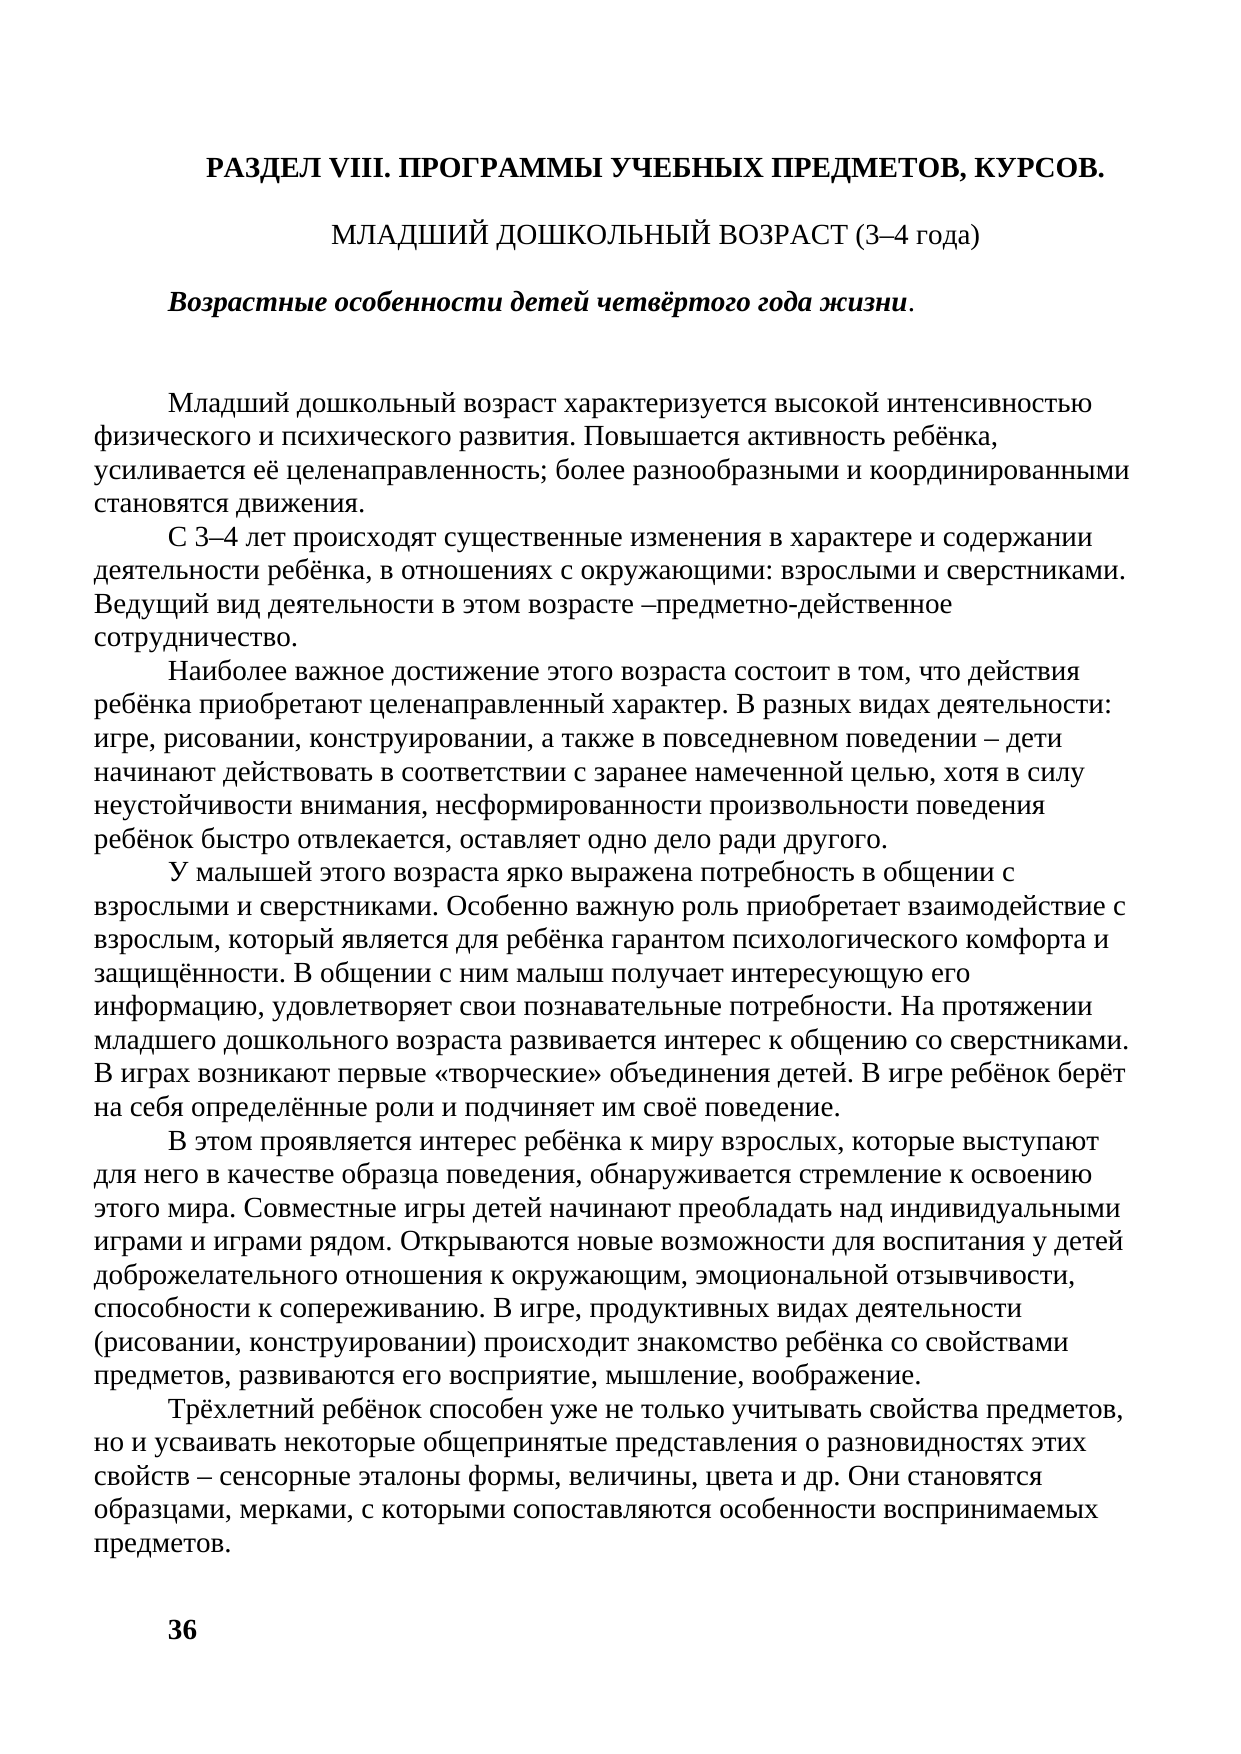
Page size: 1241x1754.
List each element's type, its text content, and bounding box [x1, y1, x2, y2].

text Младший дошкольный возраст характеризуется высокой интенсивностью физического и психического развития. Повышается активность ребёнка, усиливается её целенаправленность; более разнообразными и координированными становятся движения. [94, 385, 1143, 519]
text РАЗДЕЛ VIII. ПРОГРАММЫ УЧЕБНЫХ ПРЕДМЕТОВ, КУРСОВ. [94, 150, 1143, 183]
text МЛАДШИЙ ДОШКОЛЬНЫЙ ВОЗРАСТ (3–4 года) [94, 217, 1143, 251]
text Трёхлетний ребёнок способен уже не только учитывать свойства предметов, но и усваивать некоторые общепринятые представления о разновидностях этих свойств – сенсорные эталоны формы, величины, цвета и др. Они становятся образцами, мерками, с которыми сопоставляются особенности воспринимаемых предметов. [94, 1391, 1143, 1559]
text В этом проявляется интерес ребёнка к миру взрослых, которые выступают для него в качестве образца поведения, обнаруживается стремление к освоению этого мира. Совместные игры детей начинают преобладать над индивидуальными играми и играми рядом. Открываются новые возможности для воспитания у детей доброжелательного отношения к окружающим, эмоциональной отзывчивости, способности к сопереживанию. В игре, продуктивных видах деятельности (рисовании, конструировании) происходит знакомство ребёнка со свойствами предметов, развиваются его восприятие, мышление, воображение. [94, 1123, 1143, 1391]
text Возрастные особенности детей четвёртого года жизни. [94, 284, 1143, 318]
text Наиболее важное достижение этого возраста состоит в том, что действия ребёнка приобретают целенаправленный характер. В разных видах деятельности: игре, рисовании, конструировании, а также в повседневном поведении – дети начинают действовать в соответствии с заранее намеченной целью, хотя в силу неустойчивости внимания, несформированности произвольности поведения ребёнок быстро отвлекается, оставляет одно дело ради другого. [94, 653, 1143, 854]
text С 3–4 лет происходят существенные изменения в характере и содержании деятельности ребёнка, в отношениях с окружающими: взрослыми и сверстниками. Ведущий вид деятельности в этом возрасте –предметно-действенное сотрудничество. [94, 519, 1143, 653]
text У малышей этого возраста ярко выражена потребность в общении с взрослыми и сверстниками. Особенно важную роль приобретает взаимодействие с взрослым, который является для ребёнка гарантом психологического комфорта и защищённости. В общении с ним малыш получает интересующую его информацию, удовлетворяет свои познавательные потребности. На протяжении младшего дошкольного возраста развивается интерес к общению со сверстниками. В играх возникают первые «творческие» объединения детей. В игре ребёнок берёт на себя определённые роли и подчиняет им своё поведение. [94, 854, 1143, 1123]
